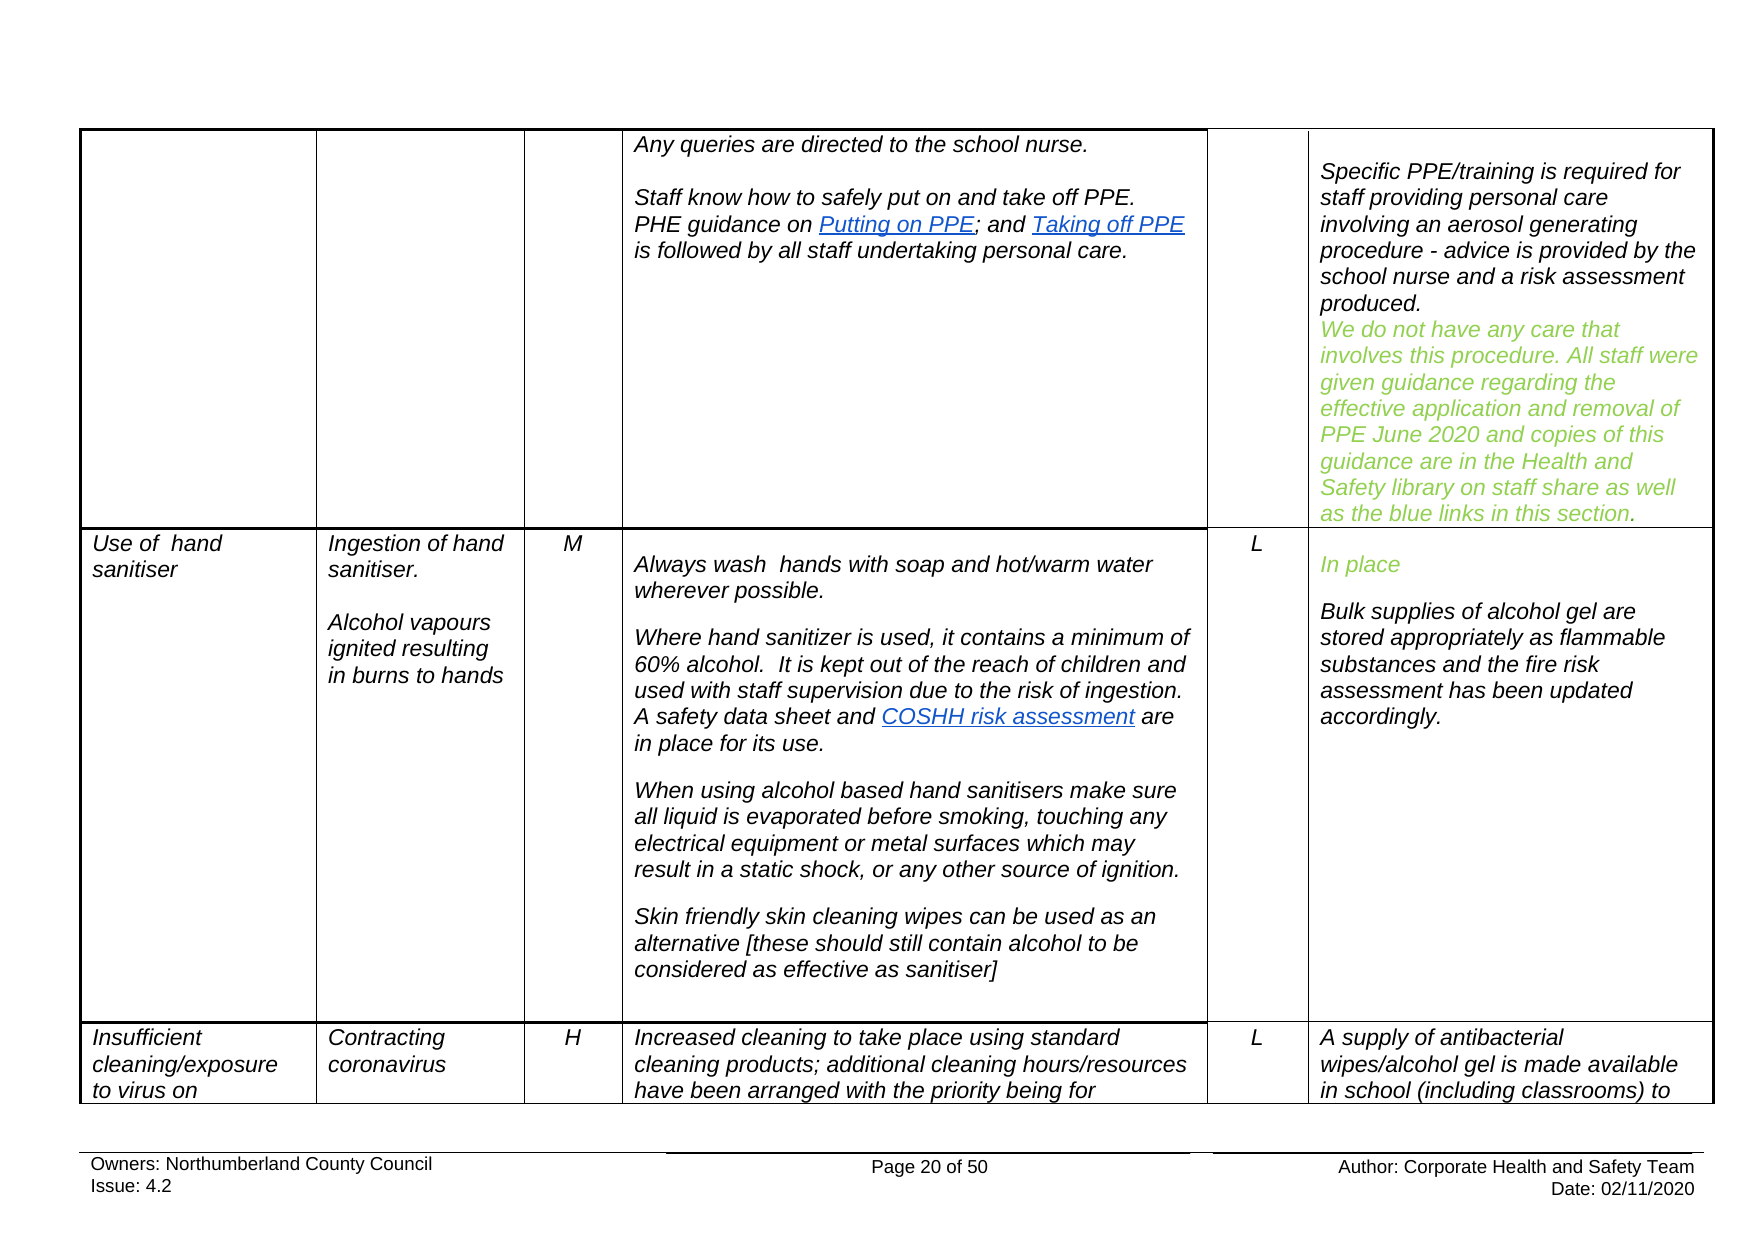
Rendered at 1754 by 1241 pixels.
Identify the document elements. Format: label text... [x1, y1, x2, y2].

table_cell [317, 1024, 524, 1103]
table_cell Ingestion of hand sanitiser. Alcohol vapours ignited resulting in burns to hands [317, 530, 524, 1021]
table_cell L [1208, 1022, 1308, 1103]
table_cell L [1208, 528, 1308, 1021]
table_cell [82, 1024, 316, 1103]
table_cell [623, 1024, 1207, 1103]
table_cell In place Bulk supplies of alcohol gel are stored appropriately as flammable substances and the fire risk assessment has been updated accordingly. [1309, 528, 1712, 1021]
table_cell Always wash hands with soap and hot/warm water wherever possible. Where hand sanitizer is used, it contains a minimum of 60% alcohol. It is kept out of the reach of children and used with staff supervision due to the risk of ingestion. A safety data sheet and COSHH risk assessment are in place for its use. When using alcohol based hand sanitisers make sure all liquid is evaporated before smoking, touching any electrical equipment or metal surfaces which may result in a static shock, or any other source of ignition. Skin friendly skin cleaning wipes can be used as an alternative [these should still contain alcohol to be considered as effective as sanitiser] [623, 530, 1207, 1021]
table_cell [623, 131, 1207, 527]
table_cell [1309, 129, 1712, 527]
table_cell L [1208, 129, 1309, 527]
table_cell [82, 131, 316, 527]
table_cell H [525, 131, 622, 527]
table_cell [1309, 1022, 1712, 1103]
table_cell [317, 131, 524, 527]
table_cell M [525, 530, 622, 1021]
table_cell Use of hand sanitiser [82, 530, 316, 1021]
table_cell H [525, 1024, 622, 1103]
